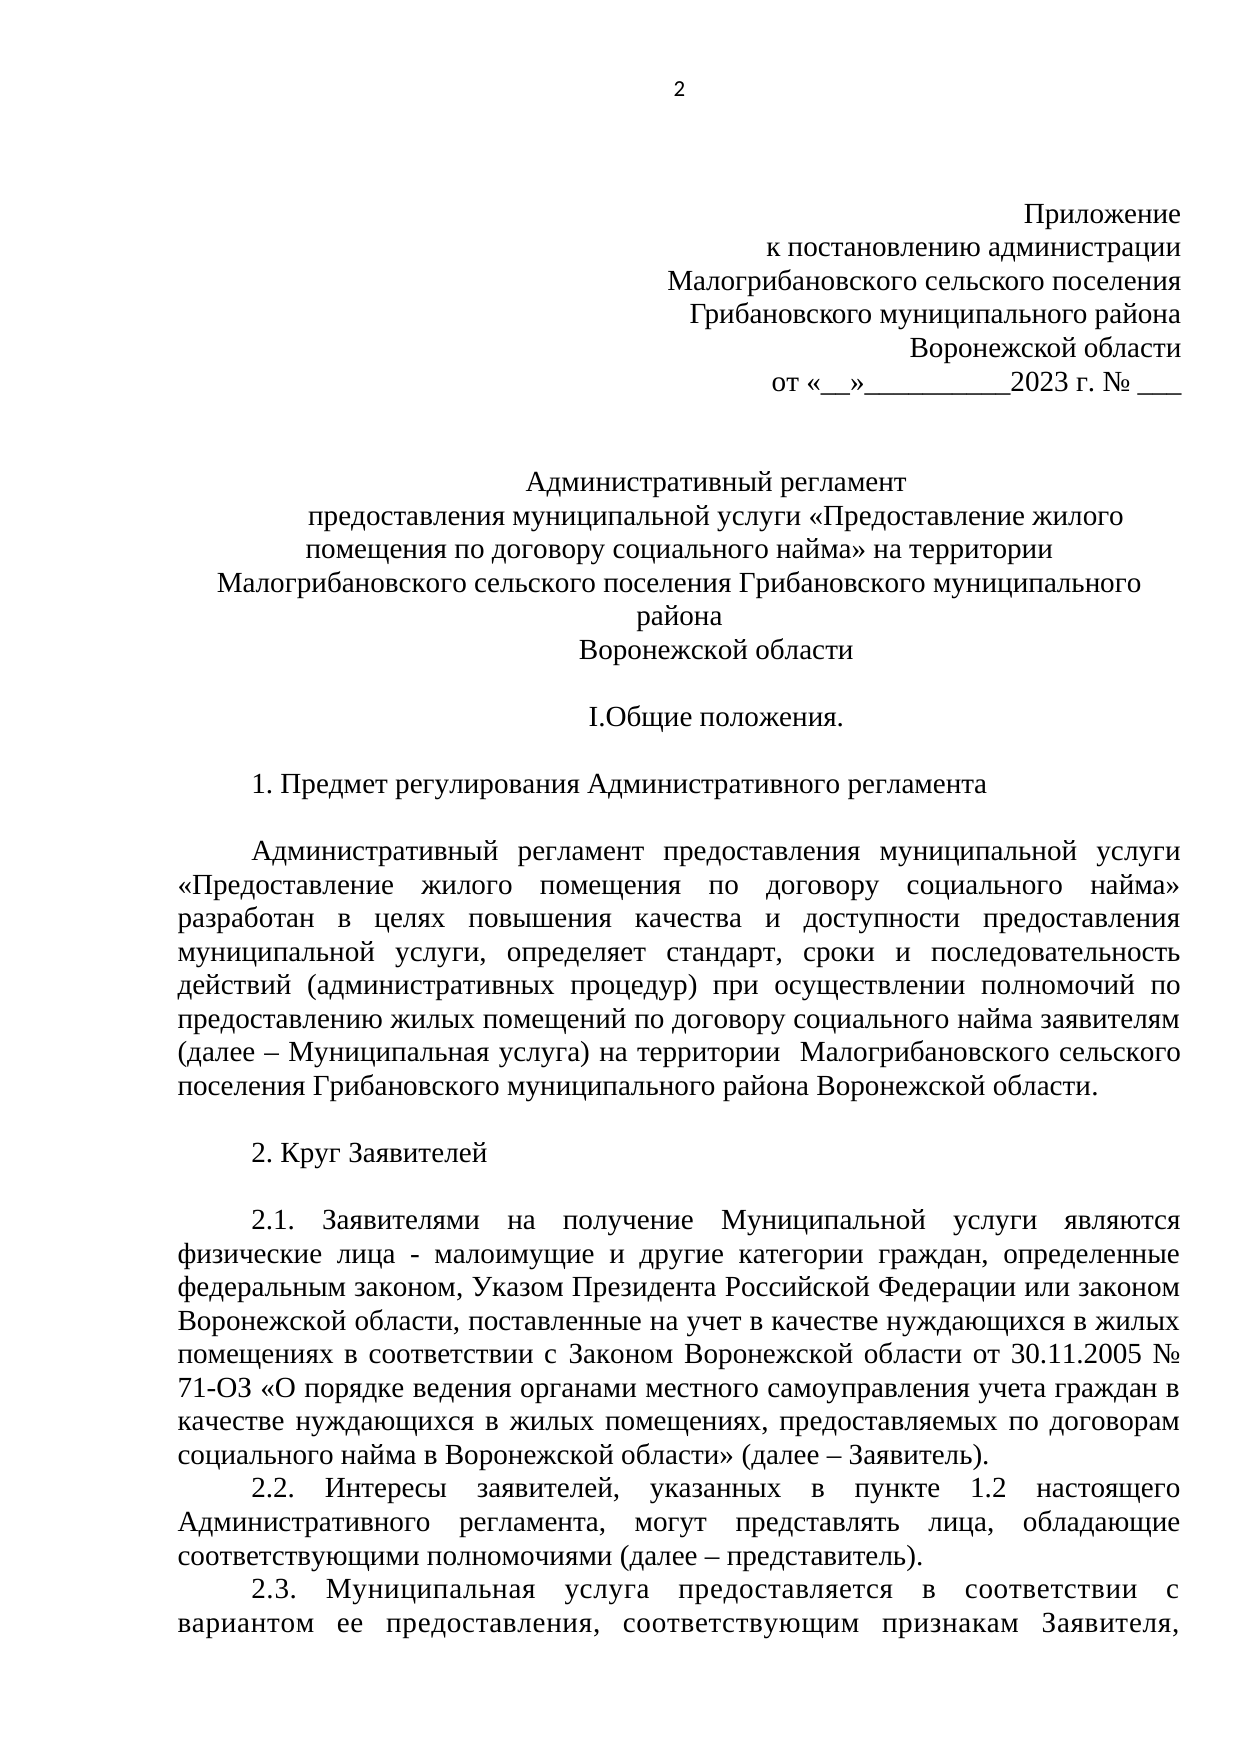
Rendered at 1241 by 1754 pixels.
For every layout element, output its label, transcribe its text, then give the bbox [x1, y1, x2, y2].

text Воронежской области [177, 632, 1181, 666]
text от «__»__________2023 г. № ___ [177, 364, 1181, 397]
text 2. Круг Заявителей [177, 1135, 1181, 1169]
text к постановлению администрации [177, 229, 1181, 263]
text Малогрибановского сельского поселения [177, 263, 1181, 297]
text Грибановского муниципального района [177, 297, 1181, 330]
text Административный регламент предоставления муниципальной услуги «Предоставление жилого помещения по договору социального найма» разработан в целях повышения качества и доступности предоставления муниципальной услуги, определяет стандарт, сроки и последовательность действий (административных процедур) при осуществлении полномочий по предоставлению жилых помещений по договору социального найма заявителям (далее – Муниципальная услуга) на территории Малогрибановского сельского поселения Грибановского муниципального района Воронежской области. [177, 833, 1181, 1102]
text 1. Предмет регулирования Административного регламента [177, 766, 1181, 800]
text предоставления муниципальной услуги «Предоставление жилого помещения по договору социального найма» на территории Малогрибановского сельского поселения Грибановского муниципального района [177, 498, 1181, 632]
text I.Общие положения. [177, 699, 1181, 733]
text 2.2. Интересы заявителей, указанных в пункте 1.2 настоящего Административного регламента, могут представлять лица, обладающие соответствующими полномочиями (далее – представитель). [177, 1471, 1181, 1571]
text Воронежской области [177, 330, 1181, 364]
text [177, 1571, 1181, 1638]
text Приложение [177, 196, 1181, 229]
text 2.1. Заявителями на получение Муниципальной услуги являются физические лица - малоимущие и другие категории граждан, определенные федеральным законом, Указом Президента Российской Федерации или законом Воронежской области, поставленные на учет в качестве нуждающихся в жилых помещениях в соответствии с Законом Воронежской области от 30.11.2005 № 71-ОЗ «О порядке ведения органами местного самоуправления учета граждан в качестве нуждающихся в жилых помещениях, предоставляемых по договорам социального найма в Воронежской области» (далее – Заявитель). [177, 1202, 1181, 1471]
text Административный регламент [177, 464, 1181, 498]
